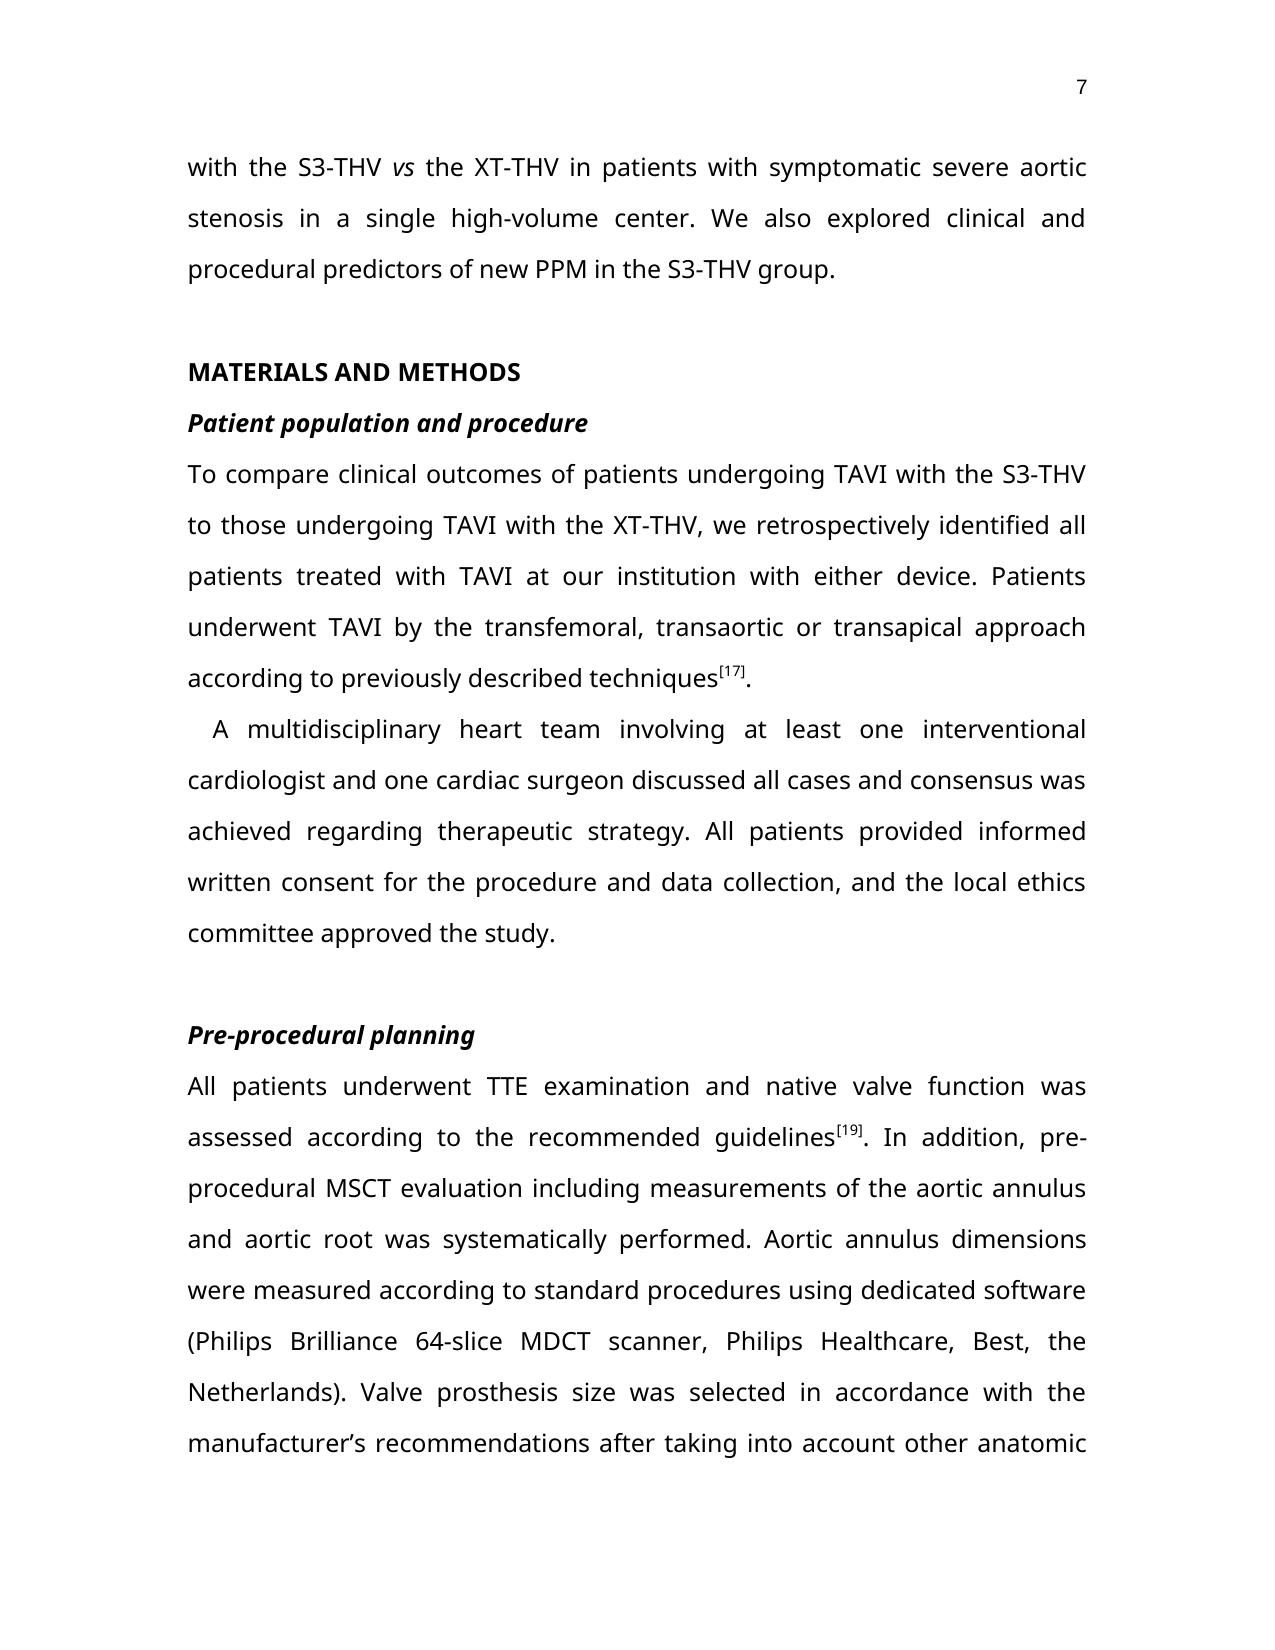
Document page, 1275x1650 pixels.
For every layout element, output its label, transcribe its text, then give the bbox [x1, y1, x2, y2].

text A multidisciplinary heart team involving at least one interventional cardiologist and one cardiac surgeon discussed all cases and consensus was achieved regarding therapeutic strategy. All patients provided informed written consent for the procedure and data collection, and the local ethics committee approved the study. [187, 711, 1087, 950]
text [187, 150, 1087, 286]
text Patient population and procedure [187, 405, 1087, 439]
text To compare clinical outcomes of patients undergoing TAVI with the S3-THV to those undergoing TAVI with the XT-THV, we retrospectively identified all patients treated with TAVI at our institution with either device. Patients underwent TAVI by the transfemoral, transaortic or transapical approach according to previously described techniques[17]. [187, 456, 1087, 694]
text Pre-procedural planning [187, 1018, 1087, 1052]
text MATERIALS AND METHODS [187, 354, 1087, 388]
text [187, 1069, 1087, 1460]
